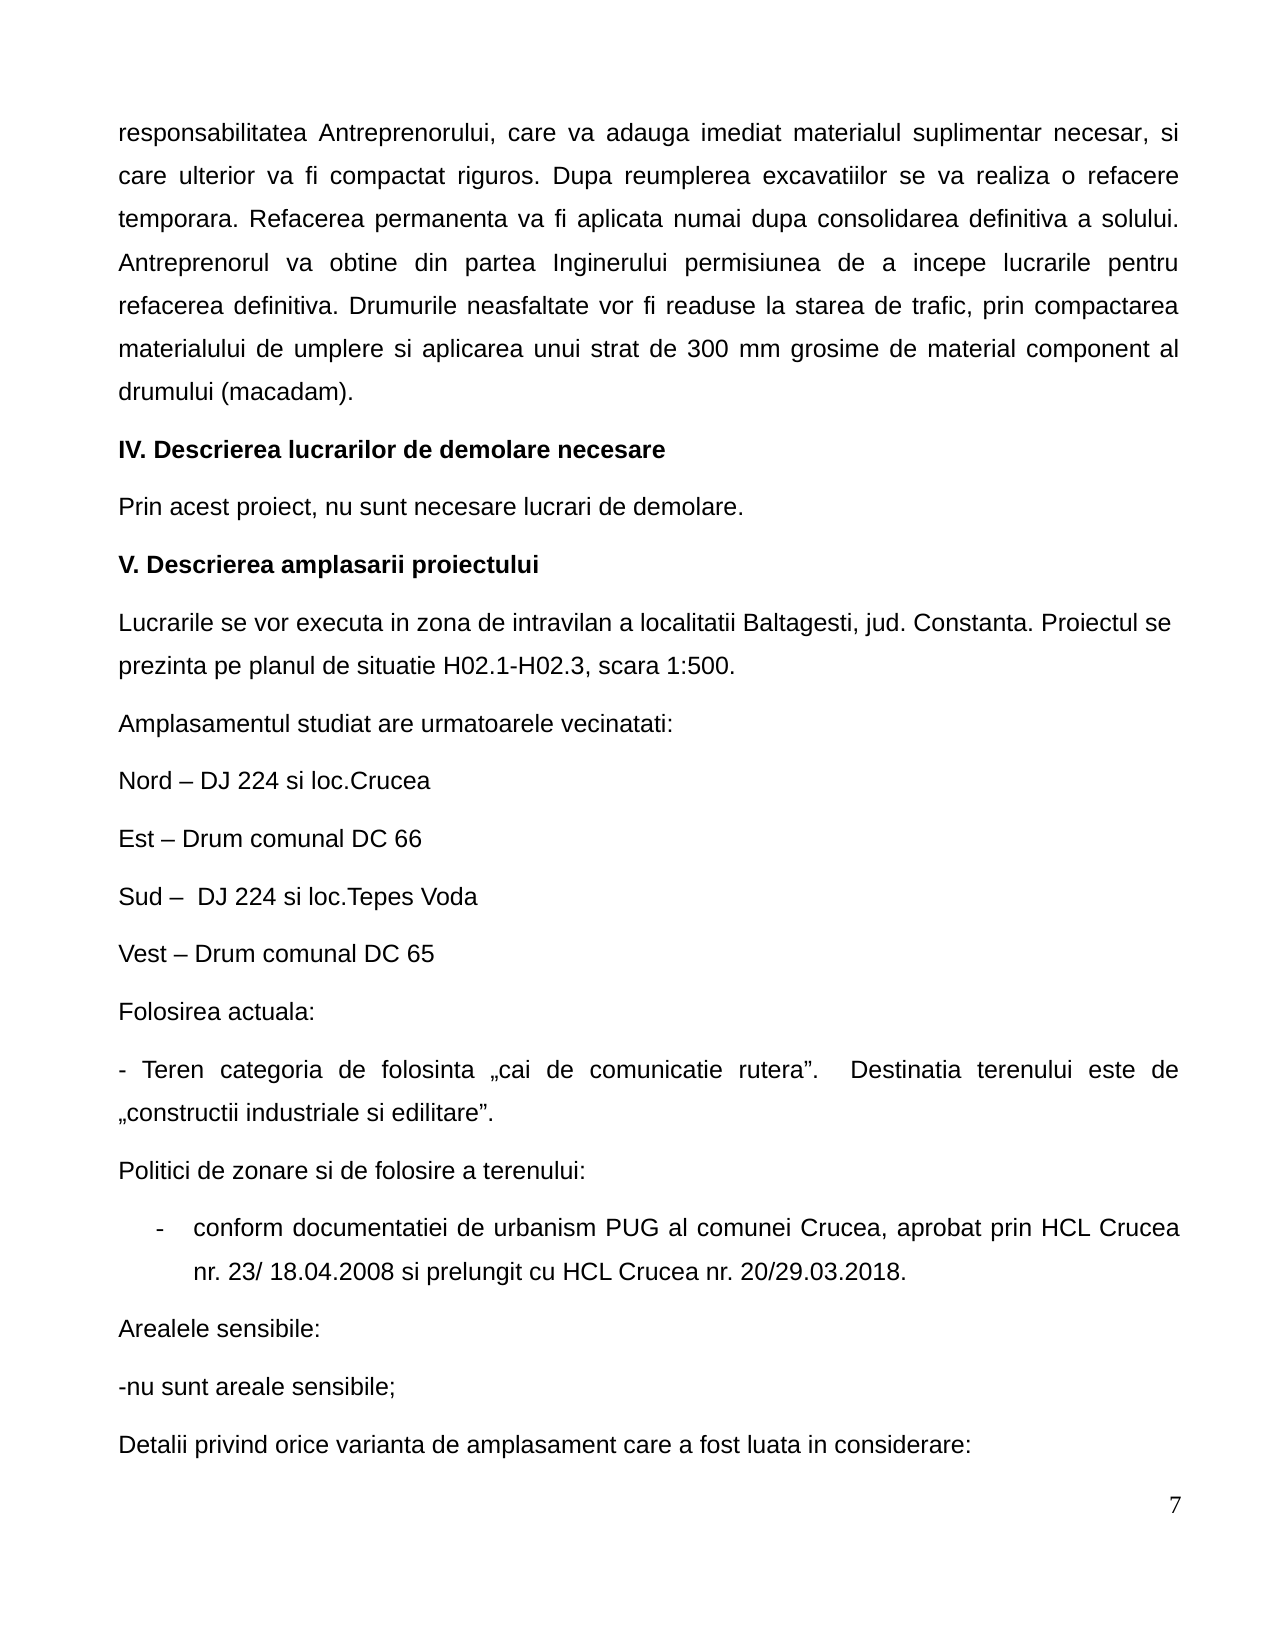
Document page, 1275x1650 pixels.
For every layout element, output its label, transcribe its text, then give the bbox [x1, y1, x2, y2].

list conform documentatiei de urbanism PUG al comunei Crucea, aprobat prin HCL Crucea nr. 23/ 18.04.2008 si prelungit cu HCL Crucea nr. 20/29.03.2018. [156, 1213, 1181, 1285]
text Detalii privind orice varianta de amplasament care a fost luata in considerare: [118, 1430, 1181, 1458]
text -nu sunt areale sensibile; [118, 1372, 1181, 1401]
text Politici de zonare si de folosire a terenului: [118, 1156, 1181, 1184]
text - Teren categoria de folosinta „cai de comunicatie rutera”. Destinatia terenului este de „constructii industriale si edilitare”. [118, 1055, 1181, 1127]
text Arealele sensibile: [118, 1314, 1181, 1343]
text IV. Descrierea lucrarilor de demolare necesare [118, 434, 1181, 463]
text Amplasamentul studiat are urmatoarele vecinatati: [118, 708, 1181, 737]
text Vest – Drum comunal DC 65 [118, 939, 1181, 968]
text Prin acest proiect, nu sunt necesare lucrari de demolare. [118, 492, 1181, 521]
text Est – Drum comunal DC 66 [118, 824, 1181, 853]
text Sud – DJ 224 si loc.Tepes Voda [118, 882, 1181, 910]
text Lucrarile se vor executa in zona de intravilan a localitatii Baltagesti, jud. Constanta. Proiectul se prezinta pe planul de situatie H02.1-H02.3, scara 1:500. [118, 608, 1181, 679]
text V. Descrierea amplasarii proiectului [118, 550, 1181, 579]
text Nord – DJ 224 si loc.Crucea [118, 766, 1181, 795]
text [118, 118, 1181, 406]
text Folosirea actuala: [118, 997, 1181, 1026]
